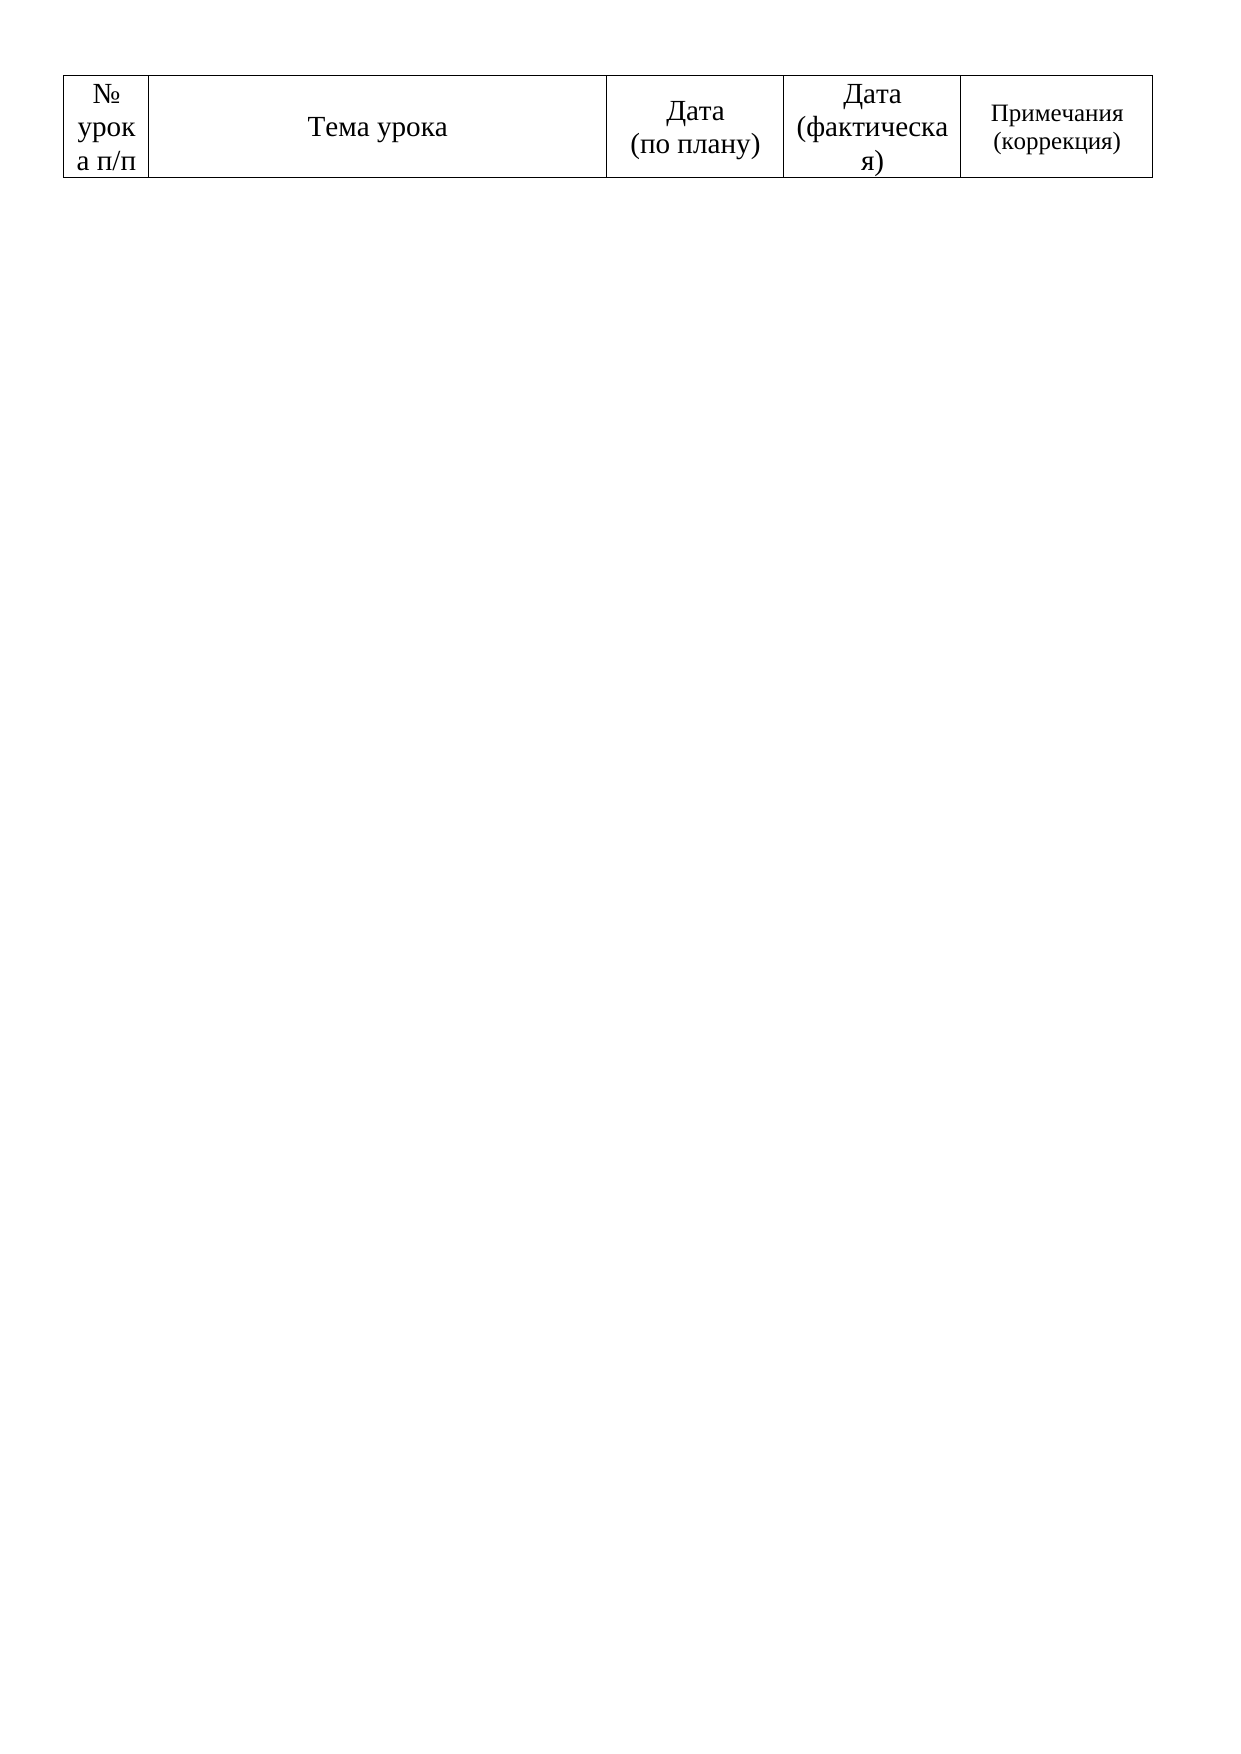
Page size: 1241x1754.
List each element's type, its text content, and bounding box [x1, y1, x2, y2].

table_header № урока п/п [64, 76, 148, 177]
table_header Дата (фактическая) [784, 76, 960, 177]
table_header Дата (по плану) [607, 76, 783, 177]
table_header Тема урока [149, 76, 606, 177]
table_header Примечания (коррекция) [961, 76, 1152, 177]
